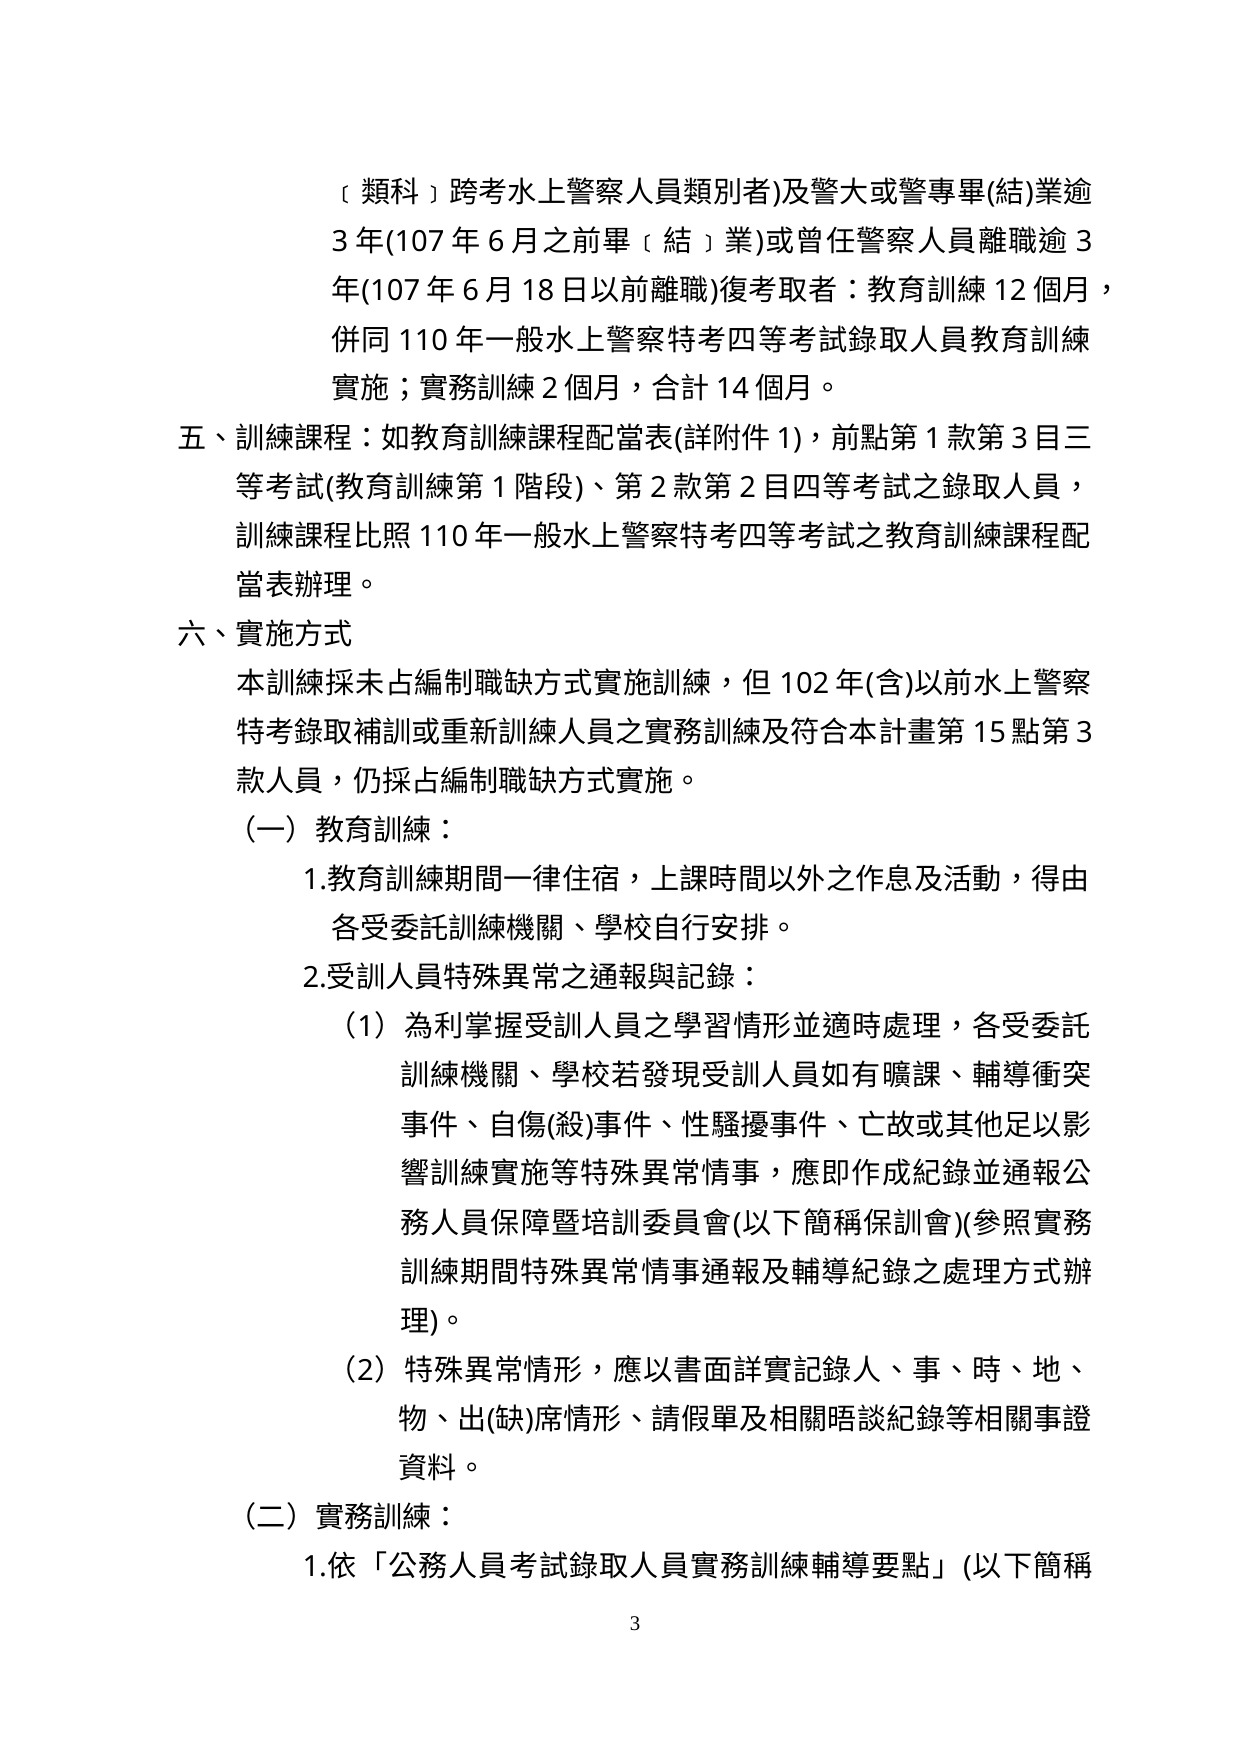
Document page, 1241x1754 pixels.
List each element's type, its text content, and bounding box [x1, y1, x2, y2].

text （二）實務訓練： [227, 1490, 1092, 1539]
text 五、訓練課程：如教育訓練課程配當表(詳附件1)，前點第1款第3目三等考試(教育訓練第1階段)、第2款第2目四等考試之錄取人員，訓練課程比照110年一般水上警察特考四等考試之教育訓練課程配當表辦理。 [177, 411, 1092, 607]
text 六、實施方式 [177, 607, 1092, 656]
text 2.受訓人員特殊異常之通報與記錄： [302, 951, 1092, 999]
text （1）為利掌握受訓人員之學習情形並適時處理，各受委託訓練機關、學校若發現受訓人員如有曠課、輔導衝突事件、自傷(殺)事件、性騷擾事件、亡故或其他足以影響訓練實施等特殊異常情事，應即作成紀錄並通報公務人員保障暨培訓委員會(以下簡稱保訓會)(參照實務訓練期間特殊異常情事通報及輔導紀錄之處理方式辦理)。 [327, 999, 1092, 1343]
text （一）教育訓練： [227, 803, 1092, 852]
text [302, 1539, 1092, 1588]
text 1.教育訓練期間一律住宿，上課時間以外之作息及活動，得由各受委託訓練機關、學校自行安排。 [302, 852, 1092, 951]
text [302, 166, 1092, 411]
text （2）特殊異常情形，應以書面詳實記錄人、事、時、地、物、出(缺)席情形、請假單及相關晤談紀錄等相關事證資料。 [327, 1343, 1092, 1490]
text 本訓練採未占編制職缺方式實施訓練，但102年(含)以前水上警察特考錄取補訓或重新訓練人員之實務訓練及符合本計畫第15點第3款人員，仍採占編制職缺方式實施。 [236, 656, 1092, 803]
